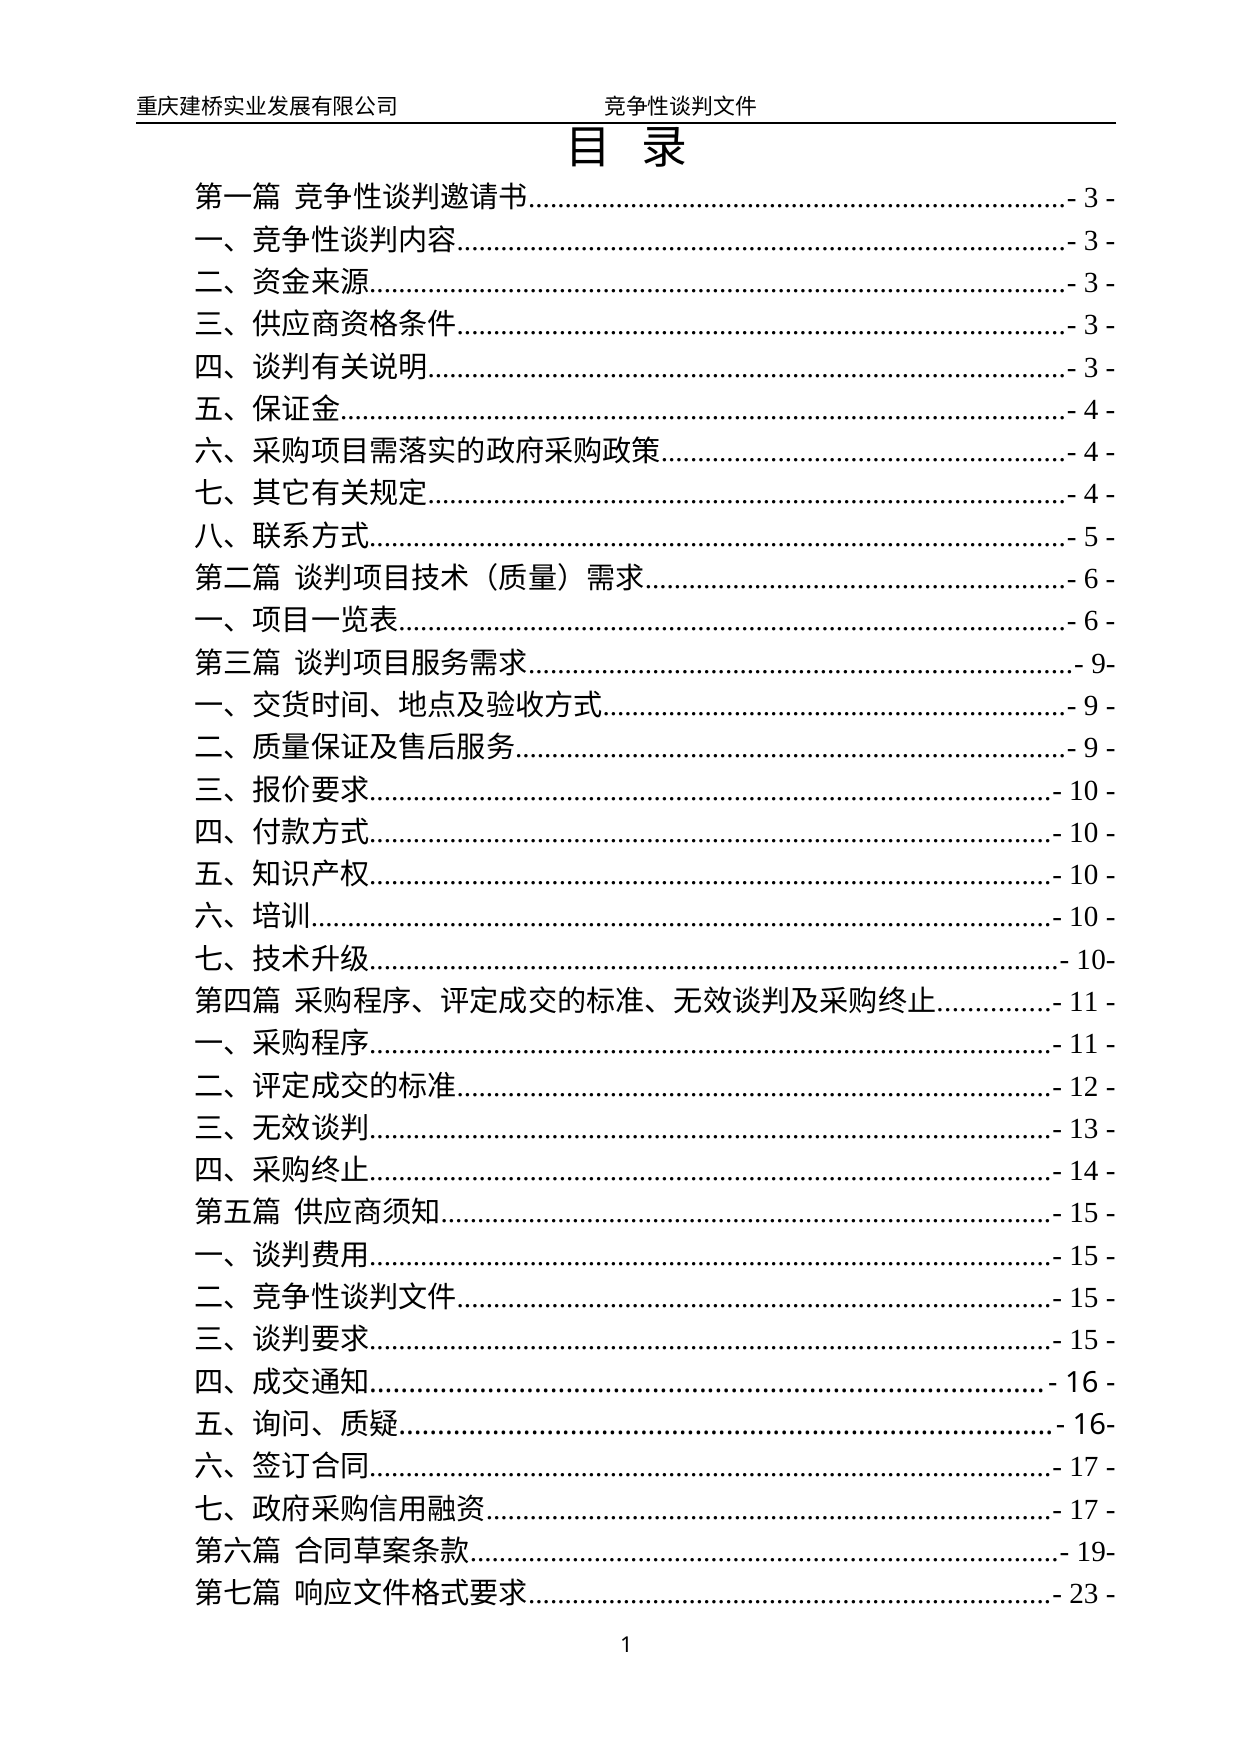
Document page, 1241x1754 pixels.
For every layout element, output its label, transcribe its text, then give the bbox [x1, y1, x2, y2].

text 第五篇 供应商须知 - 15 - [194, 1189, 1116, 1231]
text 五、知识产权 - 10 - [194, 851, 1116, 893]
text 目 录 [136, 124, 1116, 174]
text 一、采购程序 - 11 - [194, 1020, 1116, 1062]
text 六、采购项目需落实的政府采购政策 - 4 - [194, 428, 1116, 470]
text 四、谈判有关说明 - 3 - [194, 343, 1116, 385]
text 第一篇 竞争性谈判邀请书 - 3 - [194, 174, 1116, 216]
text 一、项目一览表 - 6 - [194, 597, 1116, 639]
text 三、供应商资格条件 - 3 - [194, 301, 1116, 343]
text 第三篇 谈判项目服务需求 - 9- [194, 639, 1116, 681]
text 一、竞争性谈判内容 - 3 - [194, 216, 1116, 258]
text 四、成交通知 - 16 - [194, 1358, 1116, 1401]
text 七、其它有关规定 - 4 - [194, 470, 1116, 512]
text 四、采购终止 - 14 - [194, 1147, 1116, 1189]
text 七、政府采购信用融资 - 17 - [136, 1485, 1116, 1527]
text 四、付款方式 - 10 - [194, 808, 1116, 851]
text 七、技术升级 - 10- [194, 935, 1116, 977]
text 第二篇 谈判项目技术（质量）需求 - 6 - [194, 554, 1116, 597]
text 五、保证金 - 4 - [194, 385, 1116, 428]
text 三、报价要求 - 10 - [194, 766, 1116, 808]
text 一、谈判费用 - 15 - [194, 1231, 1116, 1273]
text 第七篇 响应文件格式要求 - 23 - [194, 1570, 1116, 1612]
text 二、评定成交的标准 - 12 - [194, 1062, 1116, 1104]
text 六、签订合同 - 17 - [194, 1443, 1116, 1485]
text 三、谈判要求 - 15 - [194, 1316, 1116, 1358]
text 五、询问、质疑 - 16- [194, 1401, 1116, 1443]
text 一、交货时间、地点及验收方式 - 9 - [194, 681, 1116, 724]
text 三、无效谈判 - 13 - [194, 1104, 1116, 1147]
text 六、培训 - 10 - [194, 893, 1116, 935]
text 八、联系方式 - 5 - [194, 512, 1116, 554]
text 二、资金来源 - 3 - [194, 258, 1116, 301]
text 二、质量保证及售后服务 - 9 - [194, 724, 1116, 766]
text 第四篇 采购程序、评定成交的标准、无效谈判及采购终止 - 11 - [194, 977, 1116, 1020]
text 第六篇 合同草案条款 - 19- [194, 1527, 1116, 1570]
text 二、竞争性谈判文件 - 15 - [194, 1273, 1116, 1316]
